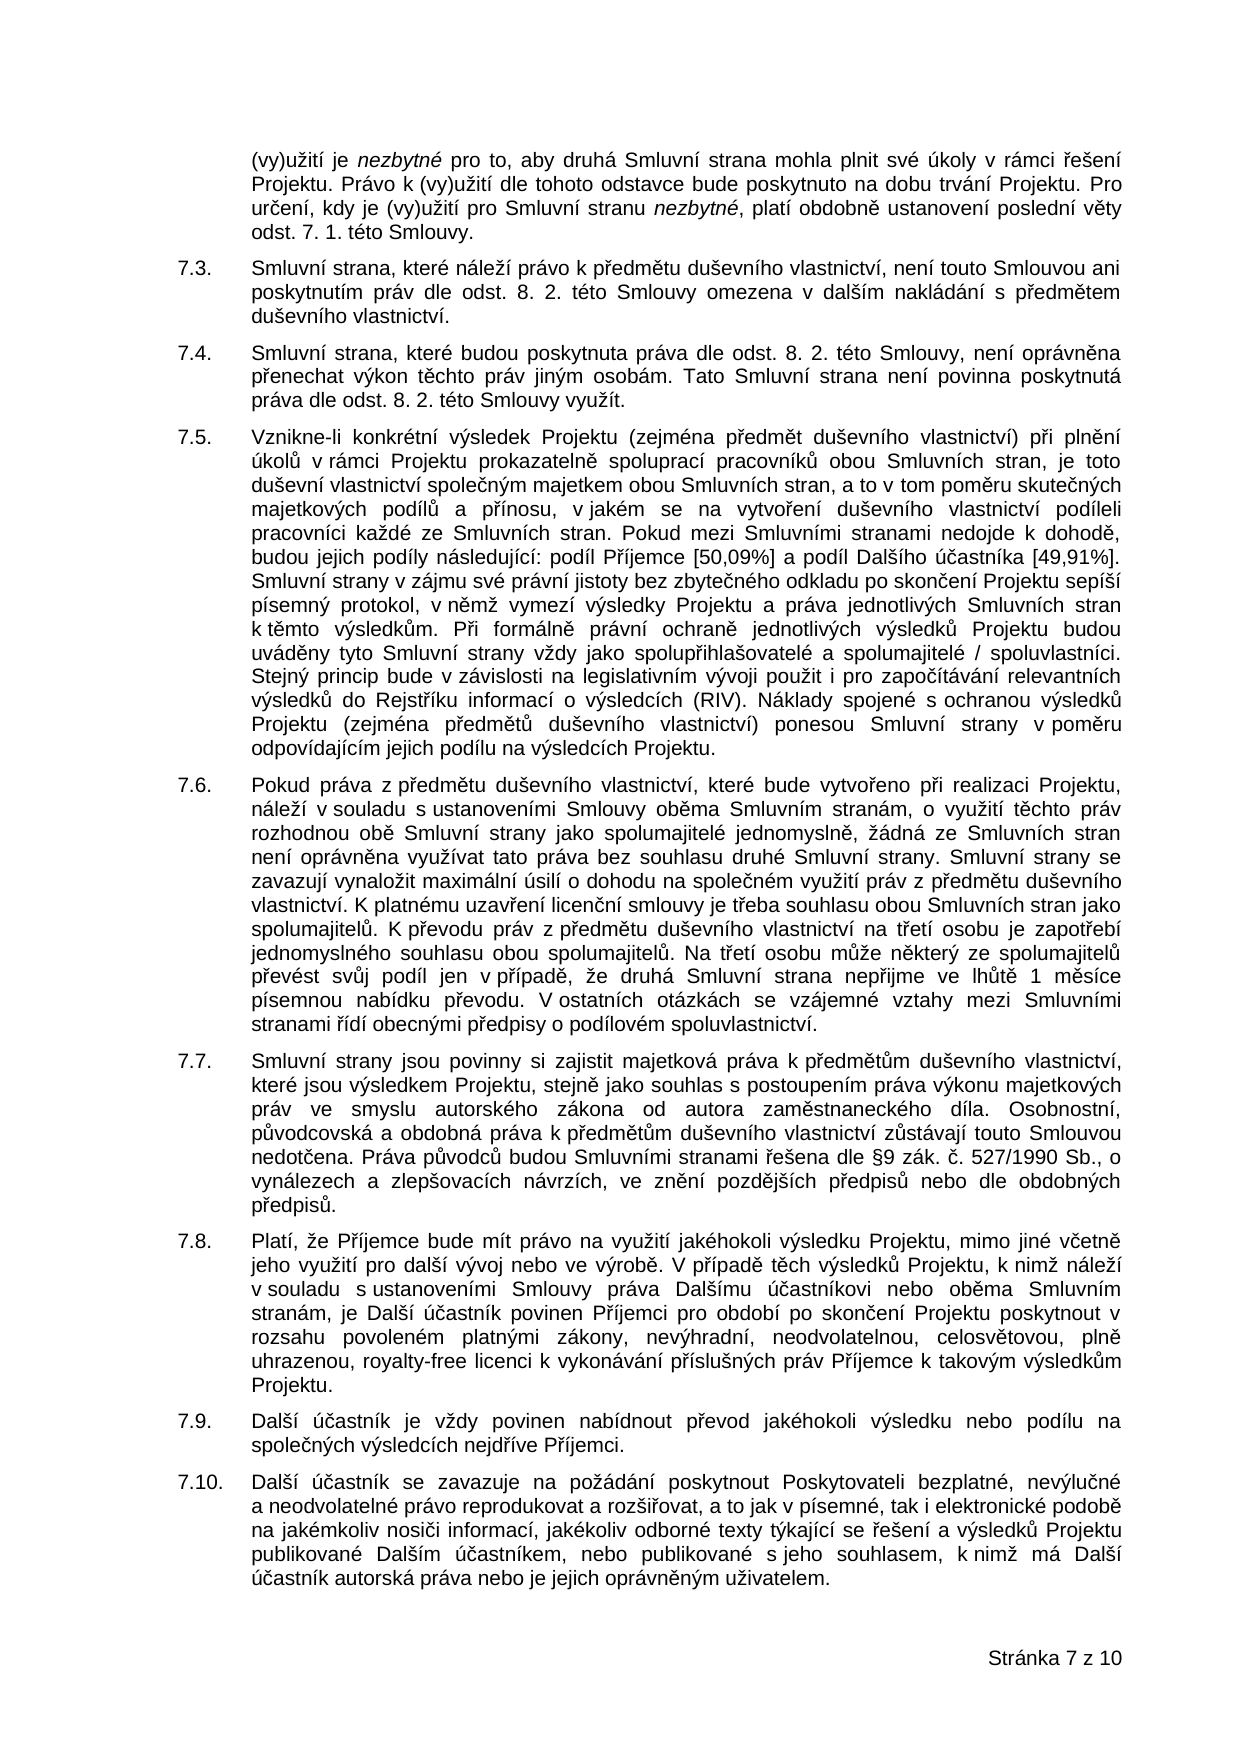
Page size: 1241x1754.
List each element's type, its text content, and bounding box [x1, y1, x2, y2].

subtitle Smluvní strana, které budou poskytnuta práva dle odst. 8. 2. této Smlouvy, není oprávněna přenechat výkon těchto práv jiným osobám. Tato Smluvní strana není povinna poskytnutá práva dle odst. 8. 2. této Smlouvy využít. [177, 340, 1122, 412]
subtitle Platí, že Příjemce bude mít právo na využití jakéhokoli výsledku Projektu, mimo jiné včetně jeho využití pro další vývoj nebo ve výrobě. V případě těch výsledků Projektu, k nimž náleží v souladu s ustanoveními Smlouvy práva Dalšímu účastníkovi nebo oběma Smluvním stranám, je Další účastník povinen Příjemci pro období po skončení Projektu poskytnout v rozsahu povoleném platnými zákony, nevýhradní, neodvolatelnou, celosvětovou, plně uhrazenou, royalty-free licenci k vykonávání příslušných práv Příjemce k takovým výsledkům Projektu. [177, 1229, 1122, 1397]
subtitle Smluvní strany jsou povinny si zajistit majetková práva k předmětům duševního vlastnictví, které jsou výsledkem Projektu, stejně jako souhlas s postoupením práva výkonu majetkových práv ve smyslu autorského zákona od autora zaměstnaneckého díla. Osobnostní, původcovská a obdobná práva k předmětům duševního vlastnictví zůstávají touto Smlouvou nedotčena. Práva původců budou Smluvními stranami řešena dle §9 zák. č. 527/1990 Sb., o vynálezech a zlepšovacích návrzích, ve znění pozdějších předpisů nebo dle obdobných předpisů. [177, 1049, 1122, 1216]
subtitle Pokud práva z předmětu duševního vlastnictví, které bude vytvořeno při realizaci Projektu, náleží v souladu s ustanoveními Smlouvy oběma Smluvním stranám, o využití těchto práv rozhodnou obě Smluvní strany jako spolumajitelé jednomyslně, žádná ze Smluvních stran není oprávněna využívat tato práva bez souhlasu druhé Smluvní strany. Smluvní strany se zavazují vynaložit maximální úsilí o dohodu na společném využití práv z předmětu duševního vlastnictví. K platnému uzavření licenční smlouvy je třeba souhlasu obou Smluvních stran jako spolumajitelů. K převodu práv z předmětu duševního vlastnictví na třetí osobu je zapotřebí jednomyslného souhlasu obou spolumajitelů. Na třetí osobu může některý ze spolumajitelů převést svůj podíl jen v případě, že druhá Smluvní strana nepřijme ve lhůtě 1 měsíce písemnou nabídku převodu. V ostatních otázkách se vzájemné vztahy mezi Smluvními stranami řídí obecnými předpisy o podílovém spoluvlastnictví. [177, 773, 1122, 1036]
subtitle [177, 148, 1122, 243]
subtitle Další účastník se zavazuje na požádání poskytnout Poskytovateli bezplatné, nevýlučné a neodvolatelné právo reprodukovat a rozšiřovat, a to jak v písemné, tak i elektronické podobě na jakémkoliv nosiči informací, jakékoliv odborné texty týkající se řešení a výsledků Projektu publikované Dalším účastníkem, nebo publikované s jeho souhlasem, k nimž má Další účastník autorská práva nebo je jejich oprávněným uživatelem. [177, 1469, 1122, 1589]
subtitle Smluvní strana, které náleží právo k předmětu duševního vlastnictví, není touto Smlouvou ani poskytnutím práv dle odst. 8. 2. této Smlouvy omezena v dalším nakládání s předmětem duševního vlastnictví. [177, 256, 1122, 328]
subtitle Vznikne-li konkrétní výsledek Projektu (zejména předmět duševního vlastnictví) při plnění úkolů v rámci Projektu prokazatelně spoluprací pracovníků obou Smluvních stran, je toto duševní vlastnictví společným majetkem obou Smluvních stran, a to v tom poměru skutečných majetkových podílů a přínosu, v jakém se na vytvoření duševního vlastnictví podíleli pracovníci každé ze Smluvních stran. Pokud mezi Smluvními stranami nedojde k dohodě, budou jejich podíly následující: podíl Příjemce [50,09%] a podíl Dalšího účastníka [49,91%]. Smluvní strany v zájmu své právní jistoty bez zbytečného odkladu po skončení Projektu sepíší písemný protokol, v němž vymezí výsledky Projektu a práva jednotlivých Smluvních stran k těmto výsledkům. Při formálně právní ochraně jednotlivých výsledků Projektu budou uváděny tyto Smluvní strany vždy jako spolupřihlašovatelé a spolumajitelé / spoluvlastníci. Stejný princip bude v závislosti na legislativním vývoji použit i pro započítávání relevantních výsledků do Rejstříku informací o výsledcích (RIV). Náklady spojené s ochranou výsledků Projektu (zejména předmětů duševního vlastnictví) ponesou Smluvní strany v poměru odpovídajícím jejich podílu na výsledcích Projektu. [177, 425, 1122, 760]
subtitle Další účastník je vždy povinen nabídnout převod jakéhokoli výsledku nebo podílu na společných výsledcích nejdříve Příjemci. [177, 1409, 1122, 1457]
